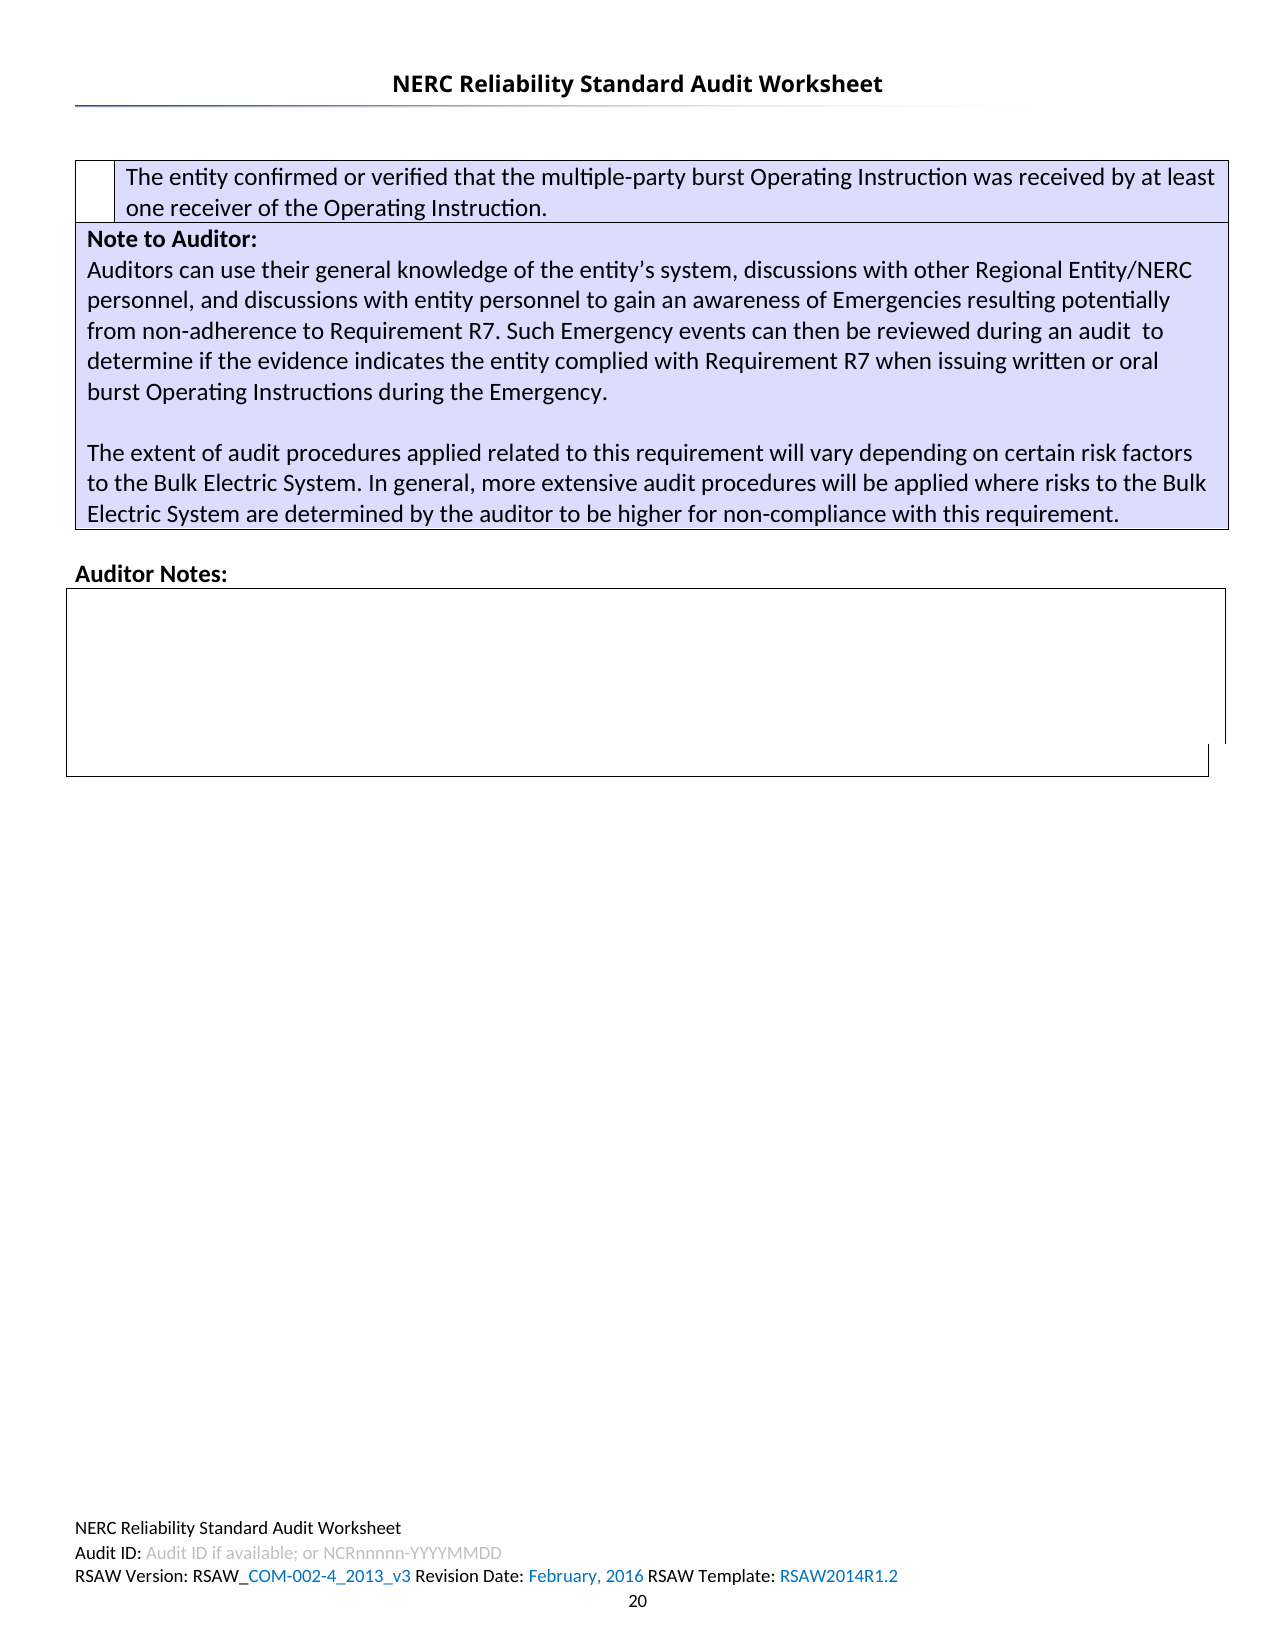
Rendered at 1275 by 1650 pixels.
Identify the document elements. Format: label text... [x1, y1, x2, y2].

text Auditor Notes: [75, 560, 1200, 588]
table_cell [76, 161, 114, 222]
picture [75, 105, 1052, 114]
table_cell The entity confirmed or verified that the multiple-party burst Operating Instruction was received by at least one receiver of the Operating Instruction. [115, 161, 1228, 222]
table_cell Note to Auditor: Auditors can use their general knowledge of the entity’s system, discussions with other Regional Entity/NERC personnel, and discussions with entity personnel to gain an awareness of Emergencies resulting potentially from non-adherence to Requirement R7. Such Emergency events can then be reviewed during an audit to determine if the evidence indicates the entity complied with Requirement R7 when issuing written or oral burst Operating Instructions during the Emergency. The extent of audit procedures applied related to this requirement will vary depending on certain risk factors to the Bulk Electric System. In general, more extensive audit procedures will be applied where risks to the Bulk Electric System are determined by the auditor to be higher for non-compliance with this requirement. [76, 223, 1228, 528]
